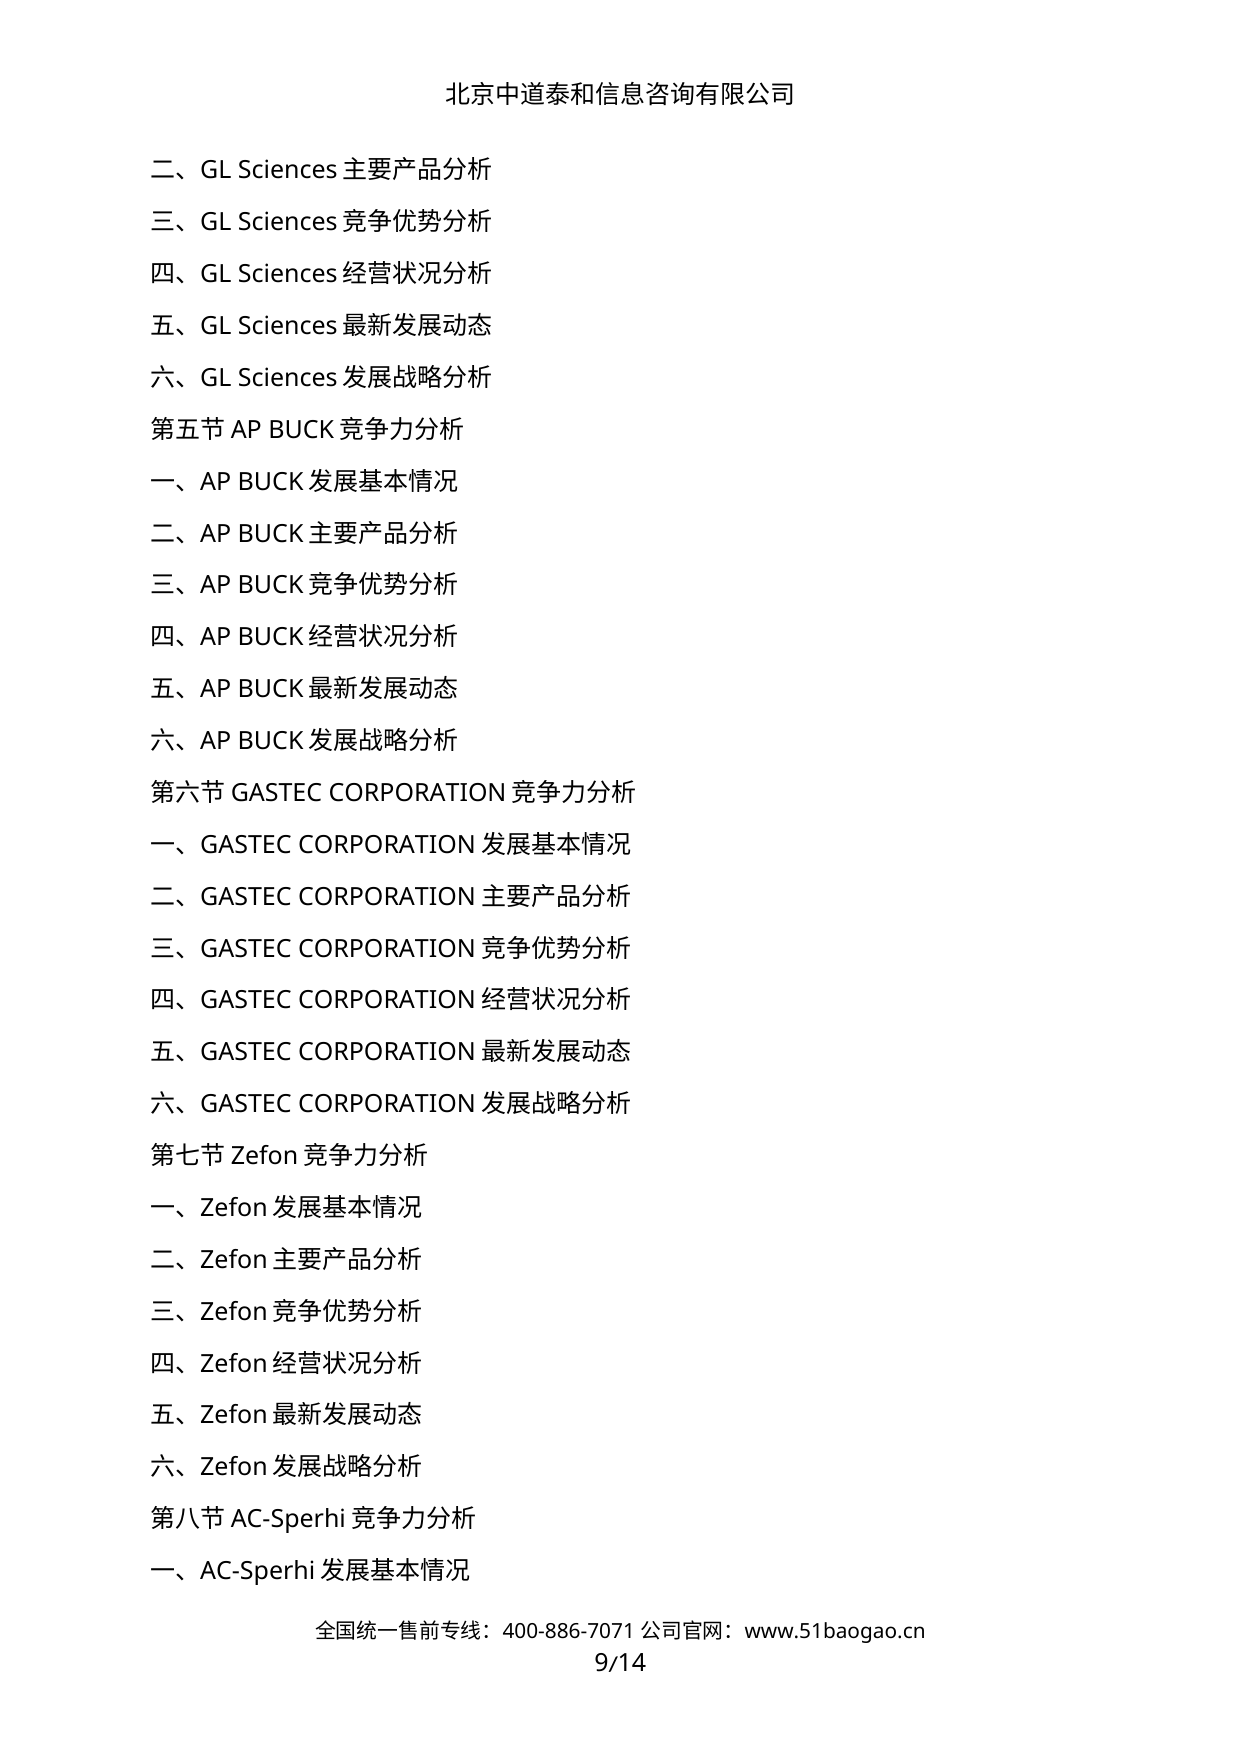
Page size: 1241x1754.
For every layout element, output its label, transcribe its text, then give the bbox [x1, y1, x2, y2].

text 二、Zefon主要产品分析 [150, 1239, 1090, 1276]
text 第五节 AP BUCK竞争力分析 [150, 409, 1090, 446]
text 四、Zefon经营状况分析 [150, 1343, 1090, 1379]
text 六、GASTEC CORPORATION发展战略分析 [150, 1084, 1090, 1120]
text 五、GL Sciences最新发展动态 [150, 306, 1090, 342]
text 六、Zefon发展战略分析 [150, 1447, 1090, 1483]
text 四、GL Sciences经营状况分析 [150, 254, 1090, 290]
text 二、GL Sciences主要产品分析 [150, 150, 1090, 186]
text 三、AP BUCK竞争优势分析 [150, 565, 1090, 601]
text 五、GASTEC CORPORATION最新发展动态 [150, 1032, 1090, 1068]
text 一、GASTEC CORPORATION发展基本情况 [150, 824, 1090, 861]
text 第六节 GASTEC CORPORATION竞争力分析 [150, 772, 1090, 809]
text 三、Zefon竞争优势分析 [150, 1291, 1090, 1327]
text 六、AP BUCK发展战略分析 [150, 721, 1090, 757]
text 四、AP BUCK经营状况分析 [150, 617, 1090, 653]
text 二、GASTEC CORPORATION主要产品分析 [150, 876, 1090, 912]
text 三、GL Sciences竞争优势分析 [150, 202, 1090, 238]
text 三、GASTEC CORPORATION竞争优势分析 [150, 928, 1090, 964]
text 一、AC-Sperhi发展基本情况 [150, 1551, 1090, 1587]
text 一、AP BUCK发展基本情况 [150, 461, 1090, 497]
text 五、AP BUCK最新发展动态 [150, 669, 1090, 705]
text 二、AP BUCK主要产品分析 [150, 513, 1090, 549]
text 四、GASTEC CORPORATION经营状况分析 [150, 980, 1090, 1016]
text 五、Zefon最新发展动态 [150, 1395, 1090, 1431]
text 第七节 Zefon竞争力分析 [150, 1136, 1090, 1172]
text 一、Zefon发展基本情况 [150, 1187, 1090, 1224]
text 六、GL Sciences发展战略分析 [150, 357, 1090, 394]
text 第八节 AC-Sperhi竞争力分析 [150, 1499, 1090, 1535]
